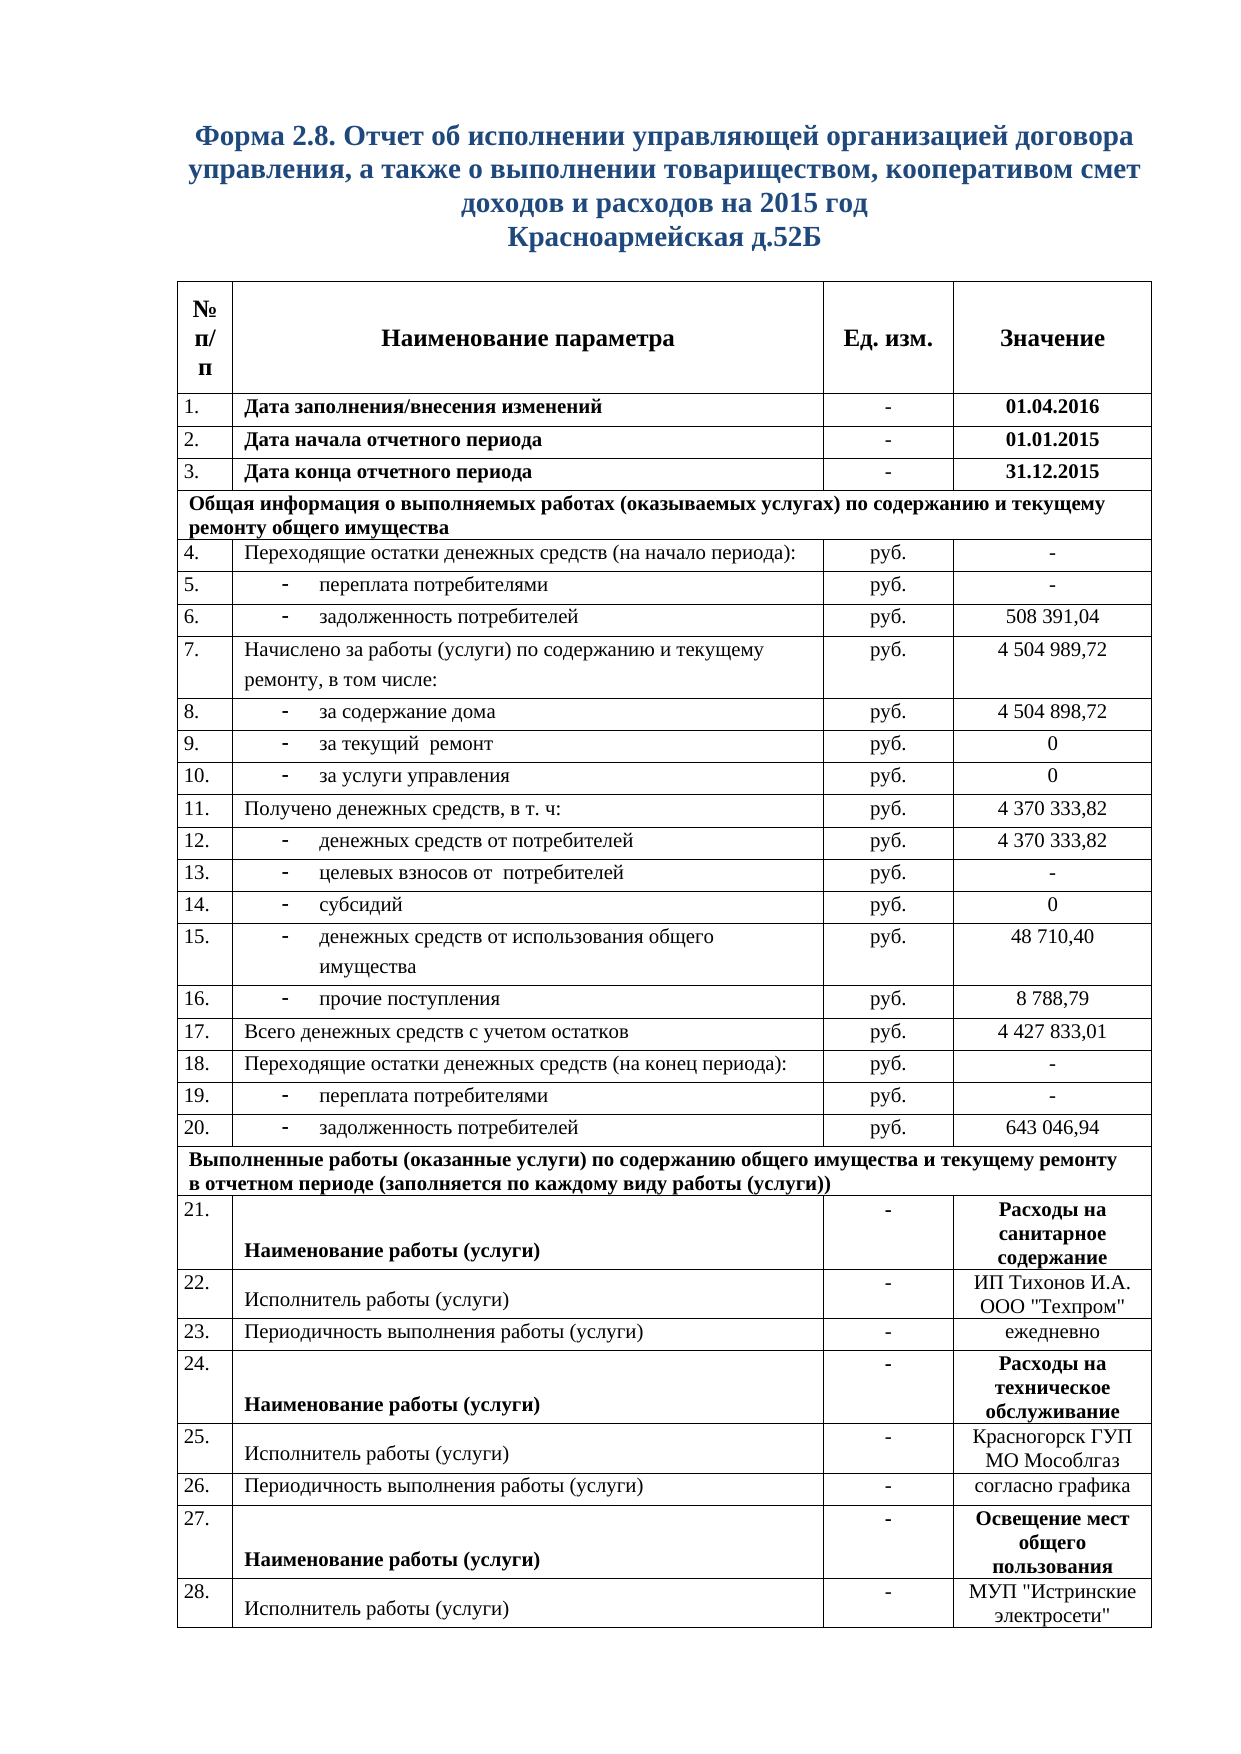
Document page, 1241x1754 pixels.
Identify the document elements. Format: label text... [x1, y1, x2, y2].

table_cell [178, 828, 232, 859]
table_cell [178, 1115, 232, 1146]
table_cell [178, 1196, 232, 1269]
table_cell Расходы на техническое обслуживание [954, 1351, 1151, 1423]
table_cell Наименование работы (услуги) [233, 1351, 823, 1423]
table_cell [178, 572, 232, 603]
table_cell 48 710,40 [954, 924, 1151, 985]
table_cell [178, 1319, 232, 1350]
table_cell задолженность потребителей [233, 1115, 823, 1146]
table_cell 643 046,94 [954, 1115, 1151, 1146]
table_cell Всего денежных средств с учетом остатков [233, 1019, 823, 1050]
table_cell согласно графика [954, 1474, 1151, 1504]
table_cell Красногорск ГУП МО Мособлгаз [954, 1424, 1151, 1472]
table_cell Начислено за работы (услуги) по содержанию и текущему ремонту, в том числе: [233, 637, 823, 698]
table_cell [178, 605, 232, 636]
table_cell - [824, 1506, 953, 1578]
table_cell ИП Тихонов И.А. ООО "Техпром" [954, 1270, 1151, 1318]
table_cell [178, 459, 232, 490]
table_cell целевых взносов от потребителей [233, 860, 823, 891]
table_cell [178, 924, 232, 985]
table_cell субсидий [233, 892, 823, 923]
table_cell [178, 394, 232, 426]
table_cell переплата потребителями [233, 1083, 823, 1114]
table_cell 4 427 833,01 [954, 1019, 1151, 1050]
table_cell руб. [824, 892, 953, 923]
table_cell [178, 1579, 232, 1627]
table_header № п/п [178, 282, 232, 393]
table_cell 0 [954, 731, 1151, 762]
table_cell руб. [824, 795, 953, 827]
table_cell 0 [954, 892, 1151, 923]
table_cell денежных средств от использования общего имущества [233, 924, 823, 985]
table_cell 4 504 989,72 [954, 637, 1151, 698]
table_cell Исполнитель работы (услуги) [233, 1424, 823, 1472]
table_cell [178, 1083, 232, 1114]
table_cell руб. [824, 828, 953, 859]
table_cell руб. [824, 540, 953, 571]
table_cell Получено денежных средств, в т. ч: [233, 795, 823, 827]
table_cell Дата начала отчетного периода [233, 427, 823, 458]
table_cell Общая информация о выполняемых работах (оказываемых услугах) по содержанию и текущему ремонту общего имущества [178, 491, 1151, 539]
table_cell денежных средств от потребителей [233, 828, 823, 859]
table_cell [178, 795, 232, 827]
table_cell 01.01.2015 [954, 427, 1151, 458]
table_cell 4 504 898,72 [954, 699, 1151, 730]
table_cell Переходящие остатки денежных средств (на конец периода): [233, 1051, 823, 1082]
table_cell Расходы на санитарное содержание [954, 1196, 1151, 1269]
table_cell - [954, 860, 1151, 891]
table_cell задолженность потребителей [233, 605, 823, 636]
table_header Ед. изм. [824, 282, 953, 393]
table_cell 508 391,04 [954, 605, 1151, 636]
table_cell 31.12.2015 [954, 459, 1151, 490]
table_cell [178, 1474, 232, 1504]
table_cell Исполнитель работы (услуги) [233, 1579, 823, 1627]
table_cell руб. [824, 1051, 953, 1082]
table_cell - [954, 572, 1151, 603]
table_cell 4 370 333,82 [954, 795, 1151, 827]
table_cell переплата потребителями [233, 572, 823, 603]
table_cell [233, 1474, 823, 1504]
table_cell Освещение мест общего пользования [954, 1506, 1151, 1578]
table_cell МУП "Истринские электросети" [954, 1579, 1151, 1627]
table_cell [178, 860, 232, 891]
table_header Значение [954, 282, 1151, 393]
table_cell прочие поступления [233, 986, 823, 1017]
table_cell 8 788,79 [954, 986, 1151, 1017]
table_cell - [824, 1579, 953, 1627]
table_cell - [824, 427, 953, 458]
table_cell 01.04.2016 [954, 394, 1151, 426]
table_cell Периодичность выполнения работы (услуги) [233, 1319, 823, 1350]
table_cell [178, 540, 232, 571]
table_cell руб. [824, 860, 953, 891]
table_cell руб. [824, 731, 953, 762]
table_cell - [954, 540, 1151, 571]
table_cell Выполненные работы (оказанные услуги) по содержанию общего имущества и текущему ремонту в отчетном периоде (заполняется по каждому виду работы (услуги)) [178, 1147, 1151, 1195]
table_cell [178, 1506, 232, 1578]
table_cell руб. [824, 572, 953, 603]
table_cell [178, 1424, 232, 1472]
table_cell [178, 731, 232, 762]
table_cell [178, 763, 232, 794]
table_cell руб. [824, 605, 953, 636]
table_cell [178, 1051, 232, 1082]
table_cell - [824, 1319, 953, 1350]
table_cell - [824, 1474, 953, 1504]
table_cell руб. [824, 637, 953, 698]
table_cell - [824, 1351, 953, 1423]
table_cell - [824, 1270, 953, 1318]
table_cell - [954, 1051, 1151, 1082]
table_cell [178, 1019, 232, 1050]
table_cell Наименование работы (услуги) [233, 1196, 823, 1269]
table_cell Исполнитель работы (услуги) [233, 1270, 823, 1318]
table_cell 4 370 333,82 [954, 828, 1151, 859]
text Форма 2.8. Отчет об исполнении управляющей организацией договора управления, а также о выполнении товариществом, кооперативом смет доходов и расходов на 2015 год [177, 118, 1152, 219]
table_cell 0 [954, 763, 1151, 794]
table_header Наименование параметра [233, 282, 823, 393]
table_cell ежедневно [954, 1319, 1151, 1350]
table_cell - [824, 394, 953, 426]
table_cell руб. [824, 1019, 953, 1050]
table_cell за содержание дома [233, 699, 823, 730]
table_cell руб. [824, 1083, 953, 1114]
text Красноармейская д.52Б [177, 219, 1152, 252]
table_cell - [824, 459, 953, 490]
table_cell - [824, 1196, 953, 1269]
table_cell руб. [824, 1115, 953, 1146]
table_cell [178, 637, 232, 698]
table_cell - [824, 1424, 953, 1472]
table_cell руб. [824, 986, 953, 1017]
table_cell за текущий ремонт [233, 731, 823, 762]
table_cell руб. [824, 924, 953, 985]
table_cell Дата заполнения/внесения изменений [233, 394, 823, 426]
table_cell руб. [824, 699, 953, 730]
table_cell [178, 986, 232, 1017]
table_cell [178, 1270, 232, 1318]
table_cell [178, 1351, 232, 1423]
table_cell Наименование работы (услуги) [233, 1506, 823, 1578]
table_cell Дата конца отчетного периода [233, 459, 823, 490]
table_cell [178, 427, 232, 458]
table_cell [178, 892, 232, 923]
table_cell Переходящие остатки денежных средств (на начало периода): [233, 540, 823, 571]
table_cell за услуги управления [233, 763, 823, 794]
table_cell - [954, 1083, 1151, 1114]
table_cell [178, 699, 232, 730]
table_cell руб. [824, 763, 953, 794]
